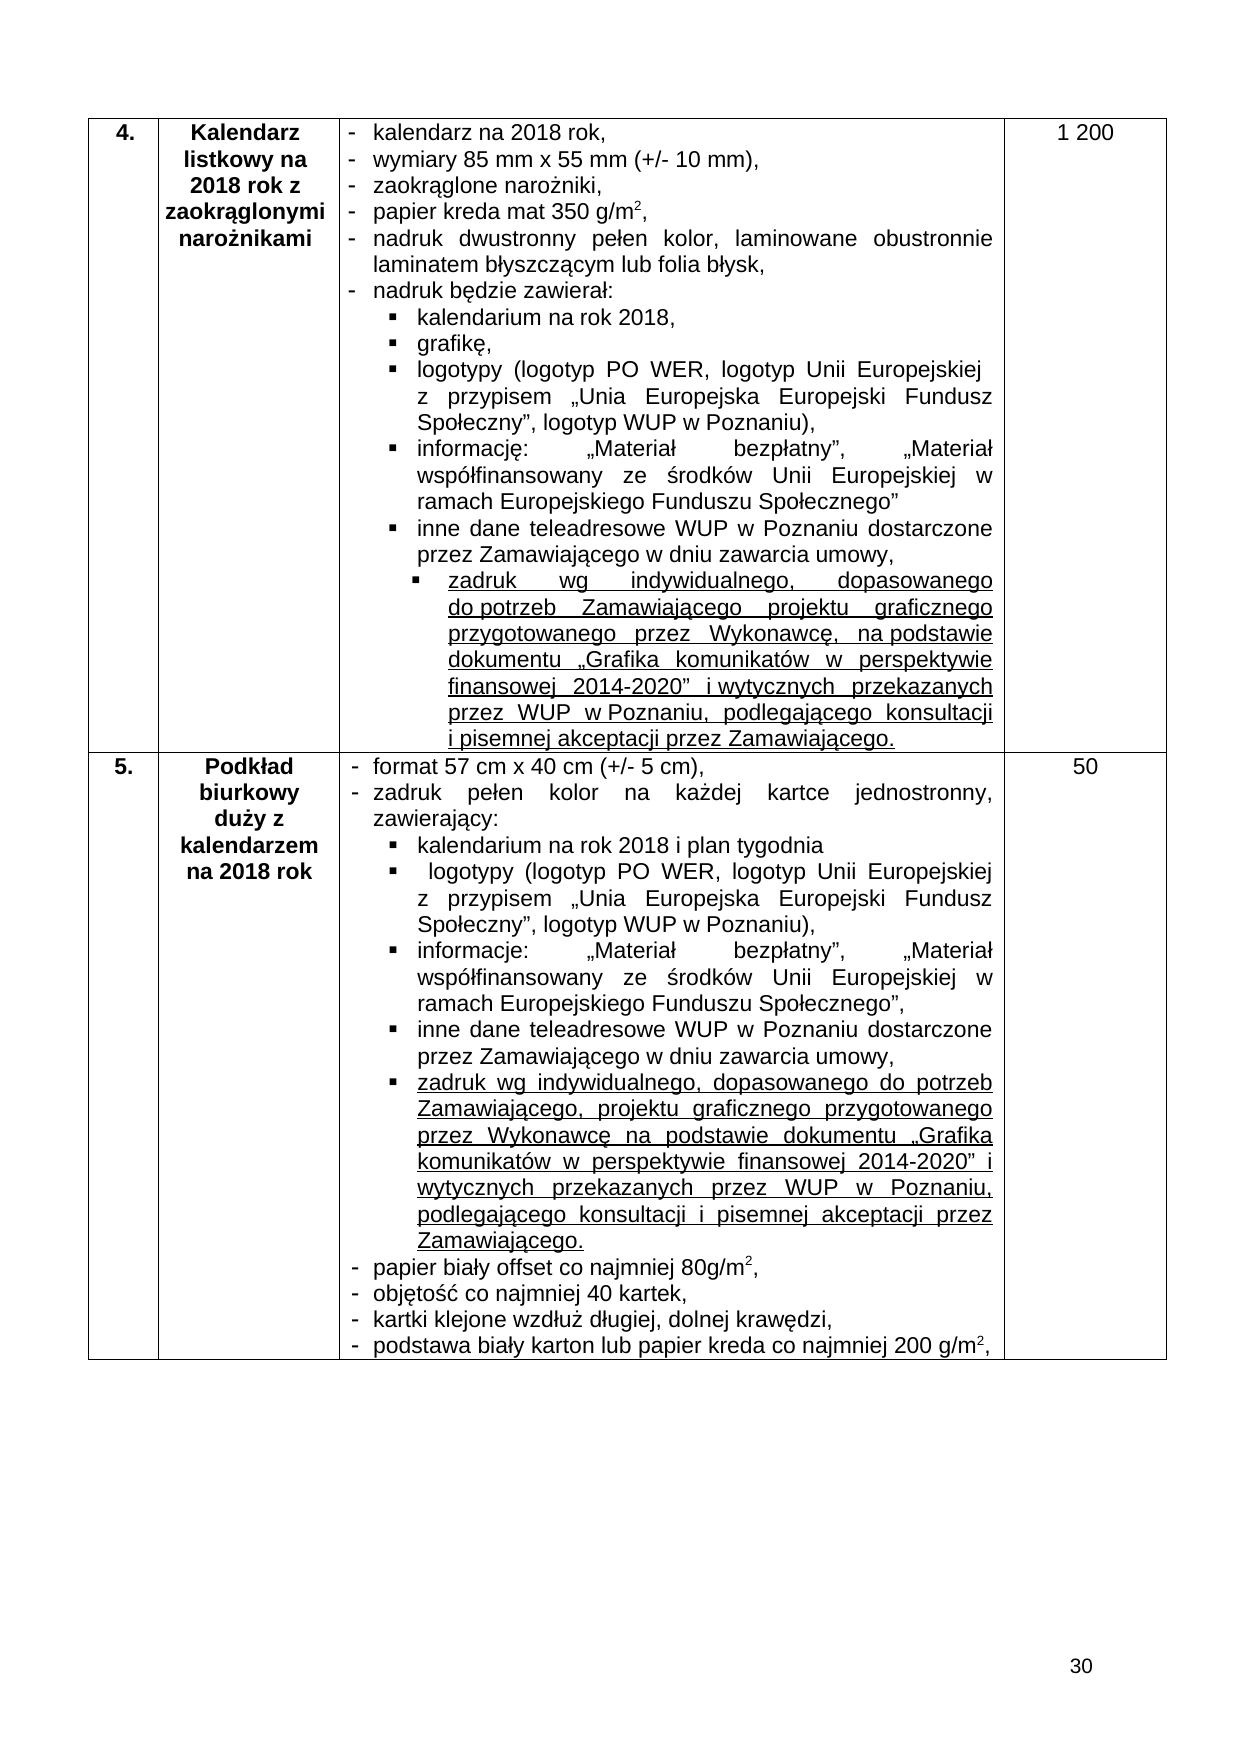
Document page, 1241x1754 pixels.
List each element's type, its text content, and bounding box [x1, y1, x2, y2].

table_cell Podkład biurkowy duży z kalendarzem na 2018 rok [159, 753, 339, 1359]
table_cell format 57 cm x 40 cm (+/- 5 cm), zadruk pełen kolor na każdej kartce jednostronny, zawierający: kalendarium na rok 2018 i plan tygodnia logotypy (logotyp PO WER, logotyp Unii Europejskiej z przypisem „Unia Europejska Europejski Fundusz Społeczny”, logotyp WUP w Poznaniu), informacje: „Materiał bezpłatny”, „Materiał współfinansowany ze środków Unii Europejskiej w ramach Europejskiego Funduszu Społecznego”, inne dane teleadresowe WUP w Poznaniu dostarczone przez Zamawiającego w dniu zawarcia umowy, zadruk wg indywidualnego, dopasowanego do potrzeb Zamawiającego, projektu graficznego przygotowanego przez Wykonawcę na podstawie dokumentu „Grafika komunikatów w perspektywie finansowej 2014-2020” i wytycznych przekazanych przez WUP w Poznaniu, podlegającego konsultacji i pisemnej akceptacji przez Zamawiającego. papier biały offset co najmniej 80g/m2, objętość co najmniej 40 kartek, kartki klejone wzdłuż długiej, dolnej krawędzi, podstawa biały karton lub papier kreda co najmniej 200 g/m2, [340, 753, 1004, 1359]
table_cell 5. [89, 753, 158, 1359]
table_cell 4. [89, 119, 158, 752]
table_cell Kalendarz listkowy na 2018 rok z zaokrąglonymi narożnikami [159, 119, 339, 752]
table_cell 1 200 [1005, 119, 1166, 752]
table_cell kalendarz na 2018 rok, wymiary 85 mm x 55 mm (+/- 10 mm), zaokrąglone narożniki, papier kreda mat 350 g/m2, nadruk dwustronny pełen kolor, laminowane obustronnie laminatem błyszczącym lub folia błysk, nadruk będzie zawierał: kalendarium na rok 2018, grafikę, logotypy (logotyp PO WER, logotyp Unii Europejskiej z przypisem „Unia Europejska Europejski Fundusz Społeczny”, logotyp WUP w Poznaniu), informację: „Materiał bezpłatny”, „Materiał współfinansowany ze środków Unii Europejskiej w ramach Europejskiego Funduszu Społecznego” inne dane teleadresowe WUP w Poznaniu dostarczone przez Zamawiającego w dniu zawarcia umowy, zadruk wg indywidualnego, dopasowanego do potrzeb Zamawiającego projektu graficznego przygotowanego przez Wykonawcę, na podstawie dokumentu „Grafika komunikatów w perspektywie finansowej 2014-2020” i wytycznych przekazanych przez WUP w Poznaniu, podlegającego konsultacji i pisemnej akceptacji przez Zamawiającego. [340, 119, 1004, 752]
table_cell 50 [1005, 753, 1166, 1359]
